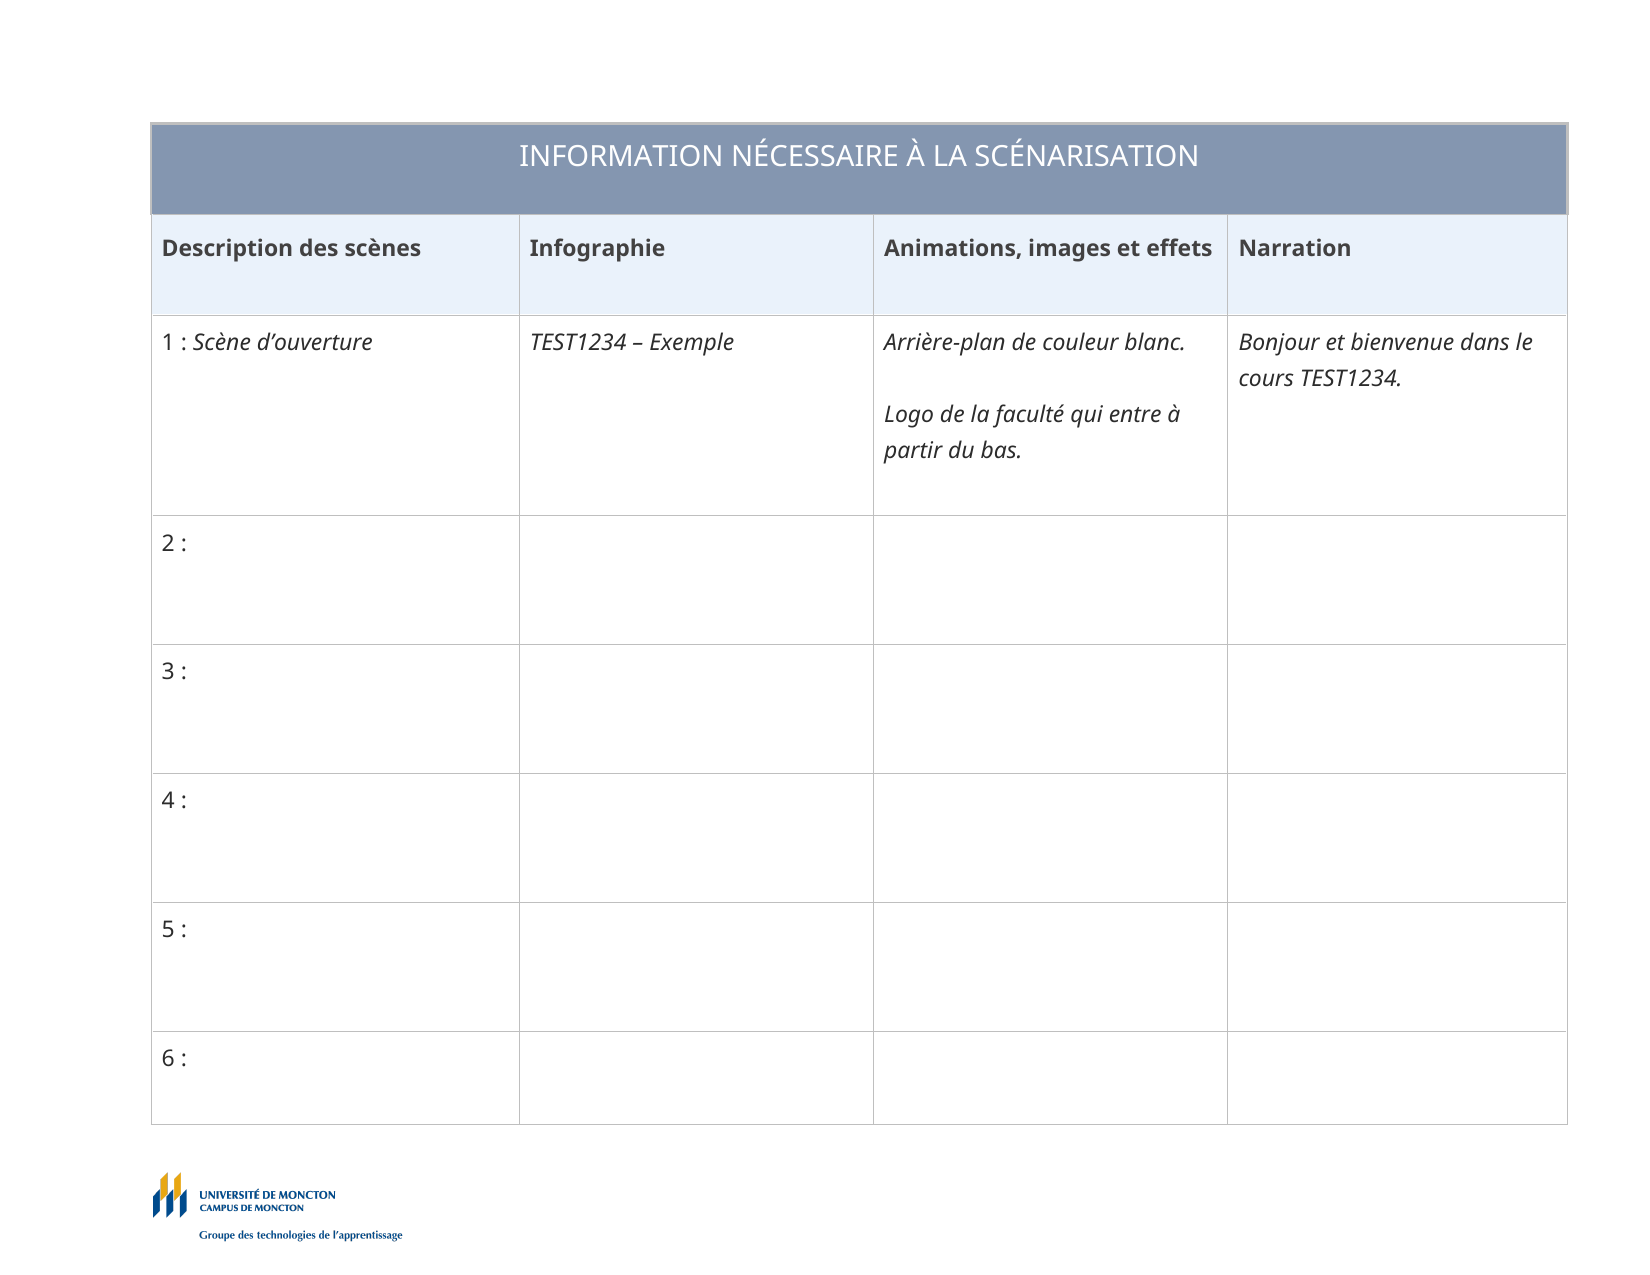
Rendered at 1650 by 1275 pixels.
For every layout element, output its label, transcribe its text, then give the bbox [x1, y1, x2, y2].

table_cell [1228, 773, 1567, 902]
table_cell 1 : Scène d’ouverture [152, 316, 519, 515]
table_cell [520, 516, 873, 644]
table_cell 5 : [152, 903, 519, 1031]
table_cell [1228, 1031, 1567, 1123]
table_cell [874, 645, 1227, 773]
table_cell Infographie [520, 215, 873, 314]
table_cell [1228, 515, 1567, 644]
table_cell [520, 774, 873, 902]
table_cell 6 : [152, 1032, 519, 1123]
table_cell 3 : [152, 645, 519, 773]
table_cell Animations, images et effets [874, 215, 1227, 314]
table_cell 2 : [152, 516, 519, 644]
table_cell TEST1234 – Exemple [520, 316, 873, 515]
table_cell Narration [1228, 215, 1567, 314]
table_cell [520, 645, 873, 773]
table_cell [874, 1032, 1227, 1123]
table_cell [874, 774, 1227, 902]
table_cell Bonjour et bienvenue dans le cours TEST1234. [1228, 315, 1567, 515]
table_cell [874, 516, 1227, 644]
table_cell Arrière-plan de couleur blanc. Logo de la faculté qui entre à partir du bas. [874, 316, 1227, 515]
table_header INFORMATION NÉCESSAIRE À LA SCÉNARISATION [152, 125, 1566, 214]
table_cell [1228, 902, 1567, 1031]
table_cell Description des scènes [152, 215, 519, 314]
table_cell [520, 903, 873, 1031]
table_cell [1228, 644, 1567, 773]
table_cell [520, 1032, 873, 1123]
table_cell [874, 903, 1227, 1031]
picture [150, 1169, 414, 1243]
table_cell 4 : [152, 774, 519, 902]
